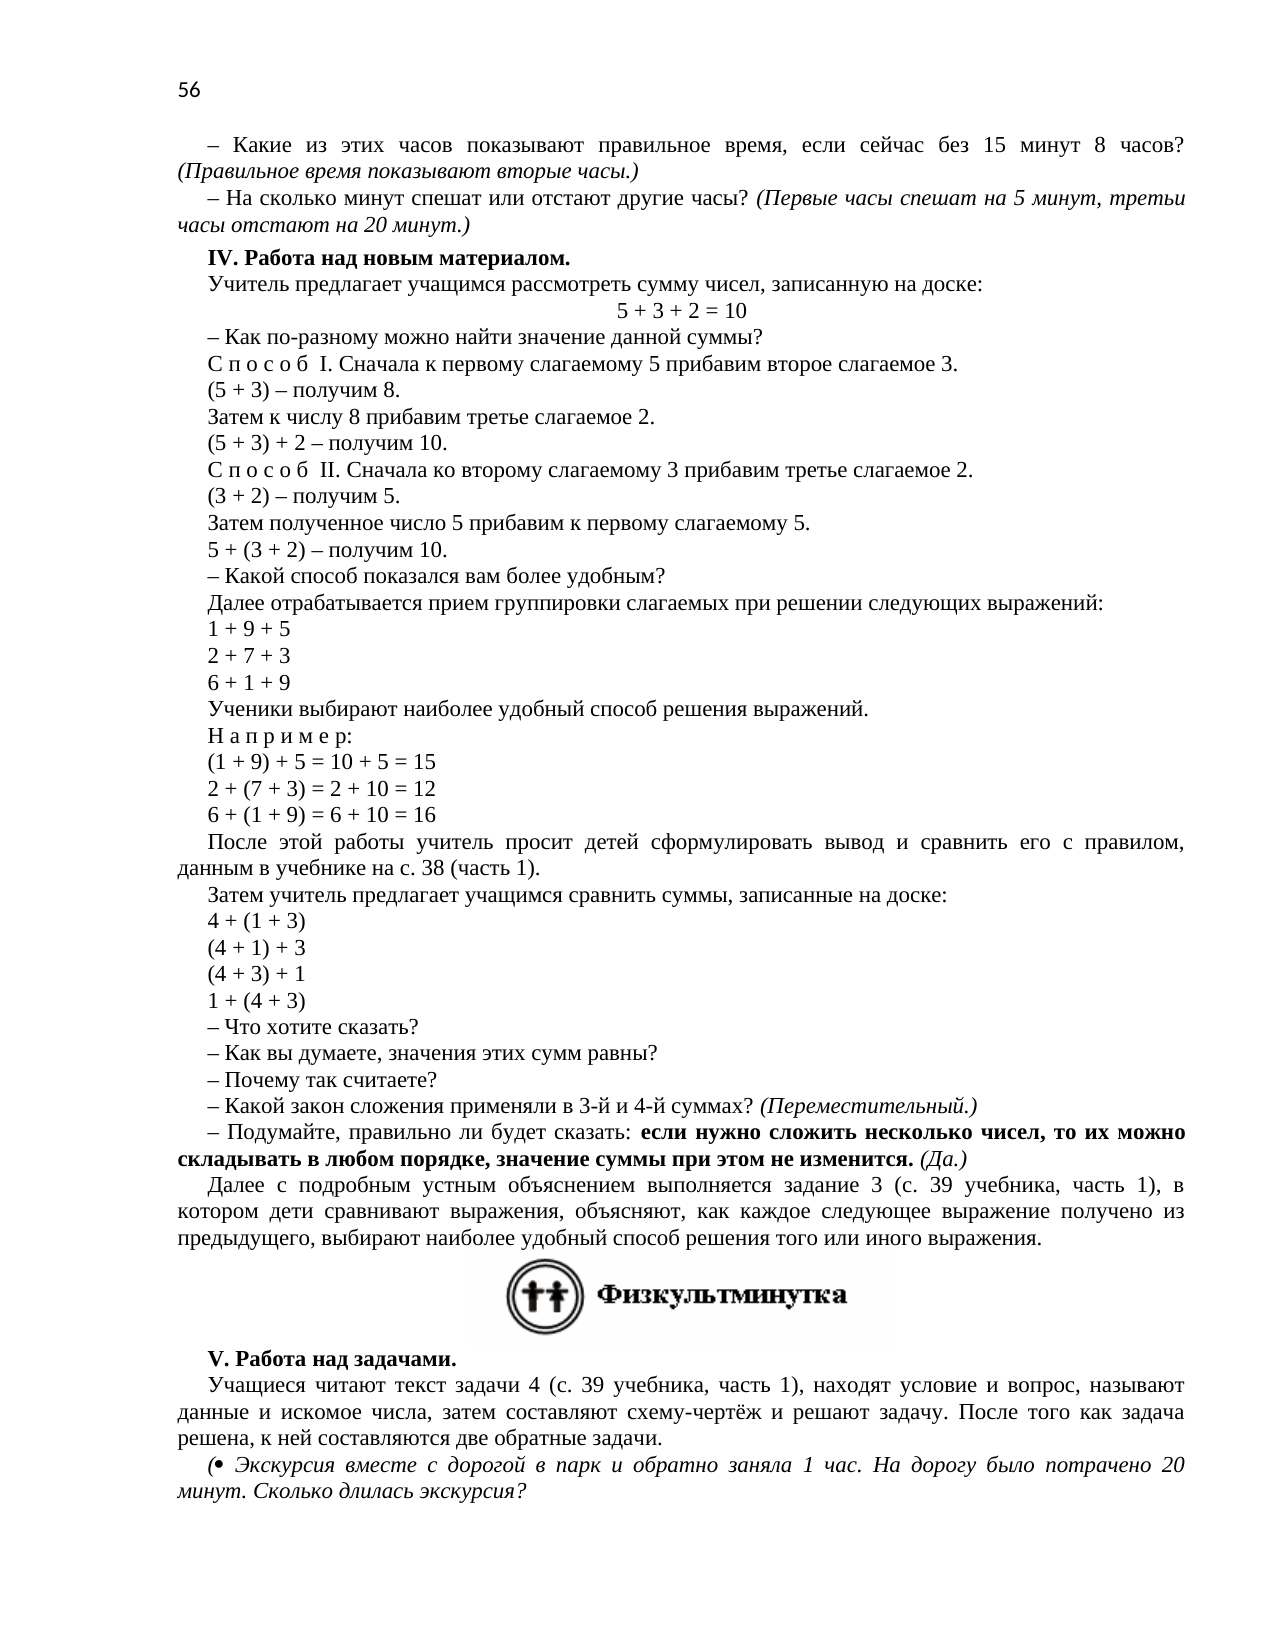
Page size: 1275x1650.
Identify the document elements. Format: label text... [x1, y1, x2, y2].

text 6 + 1 + 9 [177, 668, 1186, 695]
text – Какой закон сложения применяли в 3-й и 4-й суммах? (Переместительный.) [177, 1092, 1186, 1118]
text Затем учитель предлагает учащимся сравнить суммы, записанные на доске: [177, 881, 1186, 907]
text 2 + (7 + 3) = 2 + 10 = 12 [177, 775, 1186, 801]
text (3 + 2) – получим 5. [177, 483, 1186, 509]
text – Почему так считаете? [177, 1066, 1186, 1092]
text Н а п р и м е р: [177, 722, 1186, 748]
text – Какие из этих часов показывают правильное время, если сейчас без 15 минут 8 часов? (Правильное время показывают вторые часы.) [177, 131, 1186, 184]
text После этой работы учитель просит детей сформулировать вывод и сравнить его с правилом, данным в учебнике на с. 38 (часть 1). [177, 828, 1186, 881]
text Далее с подробным устным объяснением выполняется задание 3 (с. 39 учебника, часть 1), в котором дети сравнивают выражения, объясняют, как каждое следующее выражение получено из предыдущего, выбирают наиболее удобный способ решения того или иного выражения. [177, 1171, 1186, 1250]
text – Что хотите сказать? [177, 1013, 1186, 1039]
text Учащиеся читают текст задачи 4 (с. 39 учебника, часть 1), находят условие и вопрос, называют данные и искомое числа, затем составляют схему-чертёж и решают задачу. После того как задача решена, к ней составляются две обратные задачи. [177, 1372, 1186, 1451]
text 6 + (1 + 9) = 6 + 10 = 16 [177, 801, 1186, 828]
text 5 + (3 + 2) – получим 10. [177, 536, 1186, 562]
text 5 + 3 + 2 = 10 [177, 297, 1186, 323]
text – На сколько минут спешат или отстают другие часы? (Первые часы спешат на 5 минут, третьи часы отстают на 20 минут.) [177, 184, 1186, 237]
text (1 + 9) + 5 = 10 + 5 = 15 [177, 748, 1186, 774]
text ( Экскурсия вместе с дорогой в парк и обратно заняла 1 час. На дорогу было потрачено 20 минут. Сколько длилась экскурсия? [177, 1451, 1186, 1503]
text Учитель предлагает учащимся рассмотреть сумму чисел, записанную на доске: [177, 270, 1186, 296]
text Ученики выбирают наиболее удобный способ решения выражений. [177, 695, 1186, 721]
text IV. Работа над новым материалом. [177, 243, 1186, 270]
text С п о с о б II. Сначала ко второму слагаемому 3 прибавим третье слагаемое 2. [177, 456, 1186, 482]
text – Как вы думаете, значения этих сумм равны? [177, 1039, 1186, 1066]
text С п о с о б I. Сначала к первому слагаемому 5 прибавим второе слагаемое 3. [177, 350, 1186, 376]
text 4 + (1 + 3) [177, 908, 1186, 934]
text V. Работа над задачами. [177, 1345, 1186, 1372]
text 2 + 7 + 3 [177, 642, 1186, 668]
text 1 + 9 + 5 [177, 615, 1186, 642]
picture [468, 1250, 895, 1346]
text (5 + 3) + 2 – получим 10. [177, 429, 1186, 456]
text Далее отрабатывается прием группировки слагаемых при решении следующих выражений: [177, 589, 1186, 615]
text – Какой способ показался вам более удобным? [177, 562, 1186, 589]
text 1 + (4 + 3) [177, 987, 1186, 1013]
text – Подумайте, правильно ли будет сказать: если нужно сложить несколько чисел, то их можно складывать в любом порядке, значение суммы при этом не изменится. (Да.) [177, 1118, 1186, 1171]
text Затем полученное число 5 прибавим к первому слагаемому 5. [177, 509, 1186, 536]
text (5 + 3) – получим 8. [177, 376, 1186, 403]
text Затем к числу 8 прибавим третье слагаемое 2. [177, 403, 1186, 429]
text – Как по-разному можно найти значение данной суммы? [177, 323, 1186, 349]
text (4 + 3) + 1 [177, 960, 1186, 987]
text (4 + 1) + 3 [177, 934, 1186, 960]
